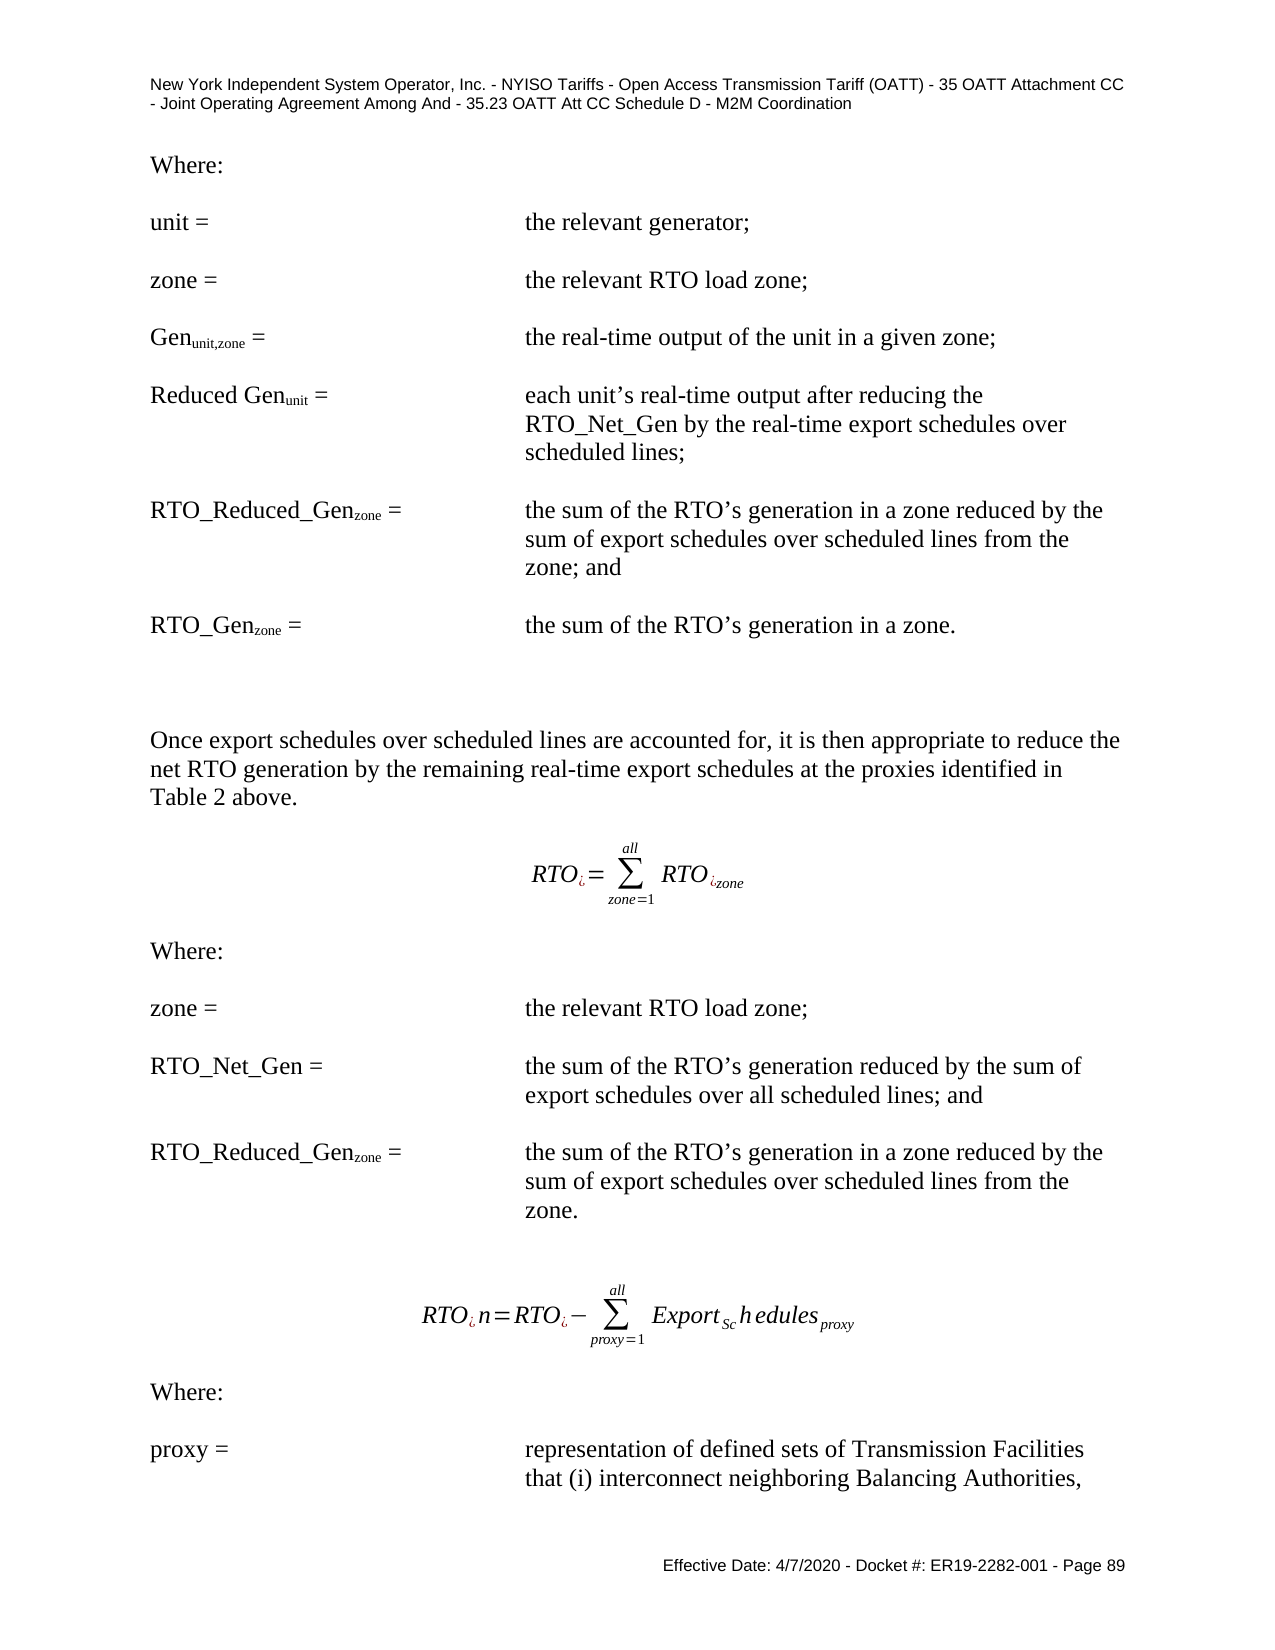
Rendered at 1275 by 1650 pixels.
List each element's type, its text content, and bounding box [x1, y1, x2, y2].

text zone = the relevant RTO load zone; [150, 265, 1125, 294]
text Reduced Genunit = each unit’s real-time output after reducing the RTO_Net_Gen by the real-time export schedules over scheduled lines; [150, 380, 1125, 466]
text Where: [150, 936, 1125, 965]
text Once export schedules over scheduled lines are accounted for, it is then appropriate to reduce the net RTO generation by the remaining real-time export schedules at the proxies identified in Table 2 above. [150, 725, 1125, 811]
text RTO_Reduced_Genzone = the sum of the RTO’s generation in a zone reduced by the sum of export schedules over scheduled lines from the zone; and [150, 495, 1125, 581]
text unit = the relevant generator; [150, 207, 1125, 236]
text Genunit,zone = the real-time output of the unit in a given zone; [150, 322, 1125, 351]
text RTO_Reduced_Genzone = the sum of the RTO’s generation in a zone reduced by the sum of export schedules over scheduled lines from the zone. [150, 1137, 1125, 1223]
text Where: [150, 1377, 1125, 1406]
text RTO_Net_Gen = the sum of the RTO’s generation reduced by the sum of export schedules over all scheduled lines; and [150, 1051, 1125, 1108]
text RTO_Genzone = the sum of the RTO’s generation in a zone. [150, 610, 1125, 639]
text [150, 1434, 1125, 1492]
text Where: [150, 150, 1125, 179]
text zone = the relevant RTO load zone; [150, 993, 1125, 1022]
